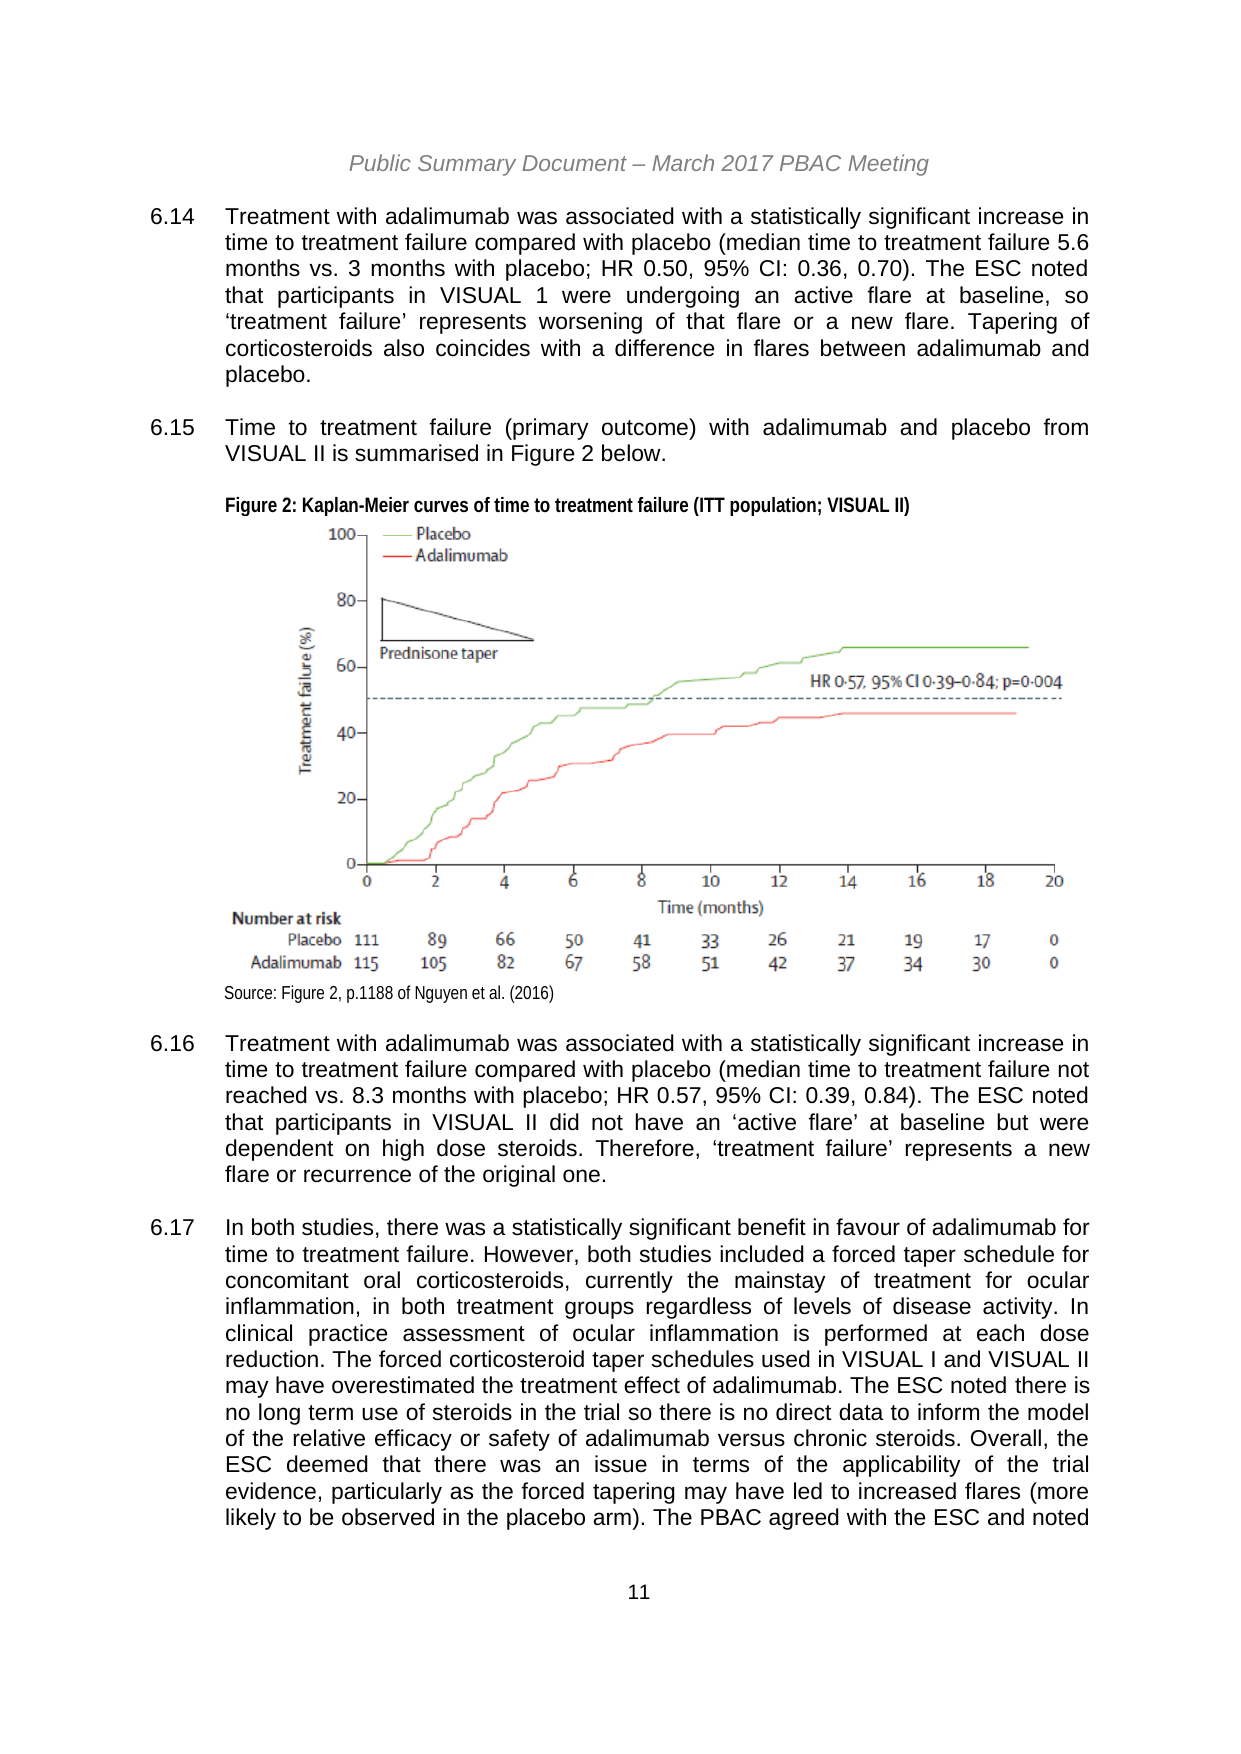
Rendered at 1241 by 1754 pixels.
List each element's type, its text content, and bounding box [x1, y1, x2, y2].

text Source: Figure 2, p.1188 of Nguyen et al. (2016) [150, 982, 1090, 1003]
list Figure 2: Kaplan-Meier curves of time to treatment failure (ITT population; VISUAL II) [225, 493, 1090, 517]
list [150, 1214, 1090, 1530]
list Treatment with adalimumab was associated with a statistically significant increase in time to treatment failure compared with placebo (median time to treatment failure not reached vs. 8.3 months with placebo; HR 0.57, 95% CI: 0.39, 0.84). The ESC noted that participants in VISUAL II did not have an ‘active flare’ at baseline but were dependent on high dose steroids. Therefore, ‘treatment failure’ represents a new flare or recurrence of the original one. [150, 1030, 1090, 1188]
list Time to treatment failure (primary outcome) with adalimumab and placebo from VISUAL II is summarised in Figure 2 below. [150, 413, 1090, 466]
list Treatment with adalimumab was associated with a statistically significant increase in time to treatment failure compared with placebo (median time to treatment failure 5.6 months vs. 3 months with placebo; HR 0.50, 95% CI: 0.36, 0.70). The ESC noted that participants in VISUAL 1 were undergoing an active flare at baseline, so ‘treatment failure’ represents worsening of that flare or a new flare. Tapering of corticosteroids also coincides with a difference in flares between adalimumab and placebo. [150, 203, 1090, 387]
picture [223, 516, 1073, 982]
